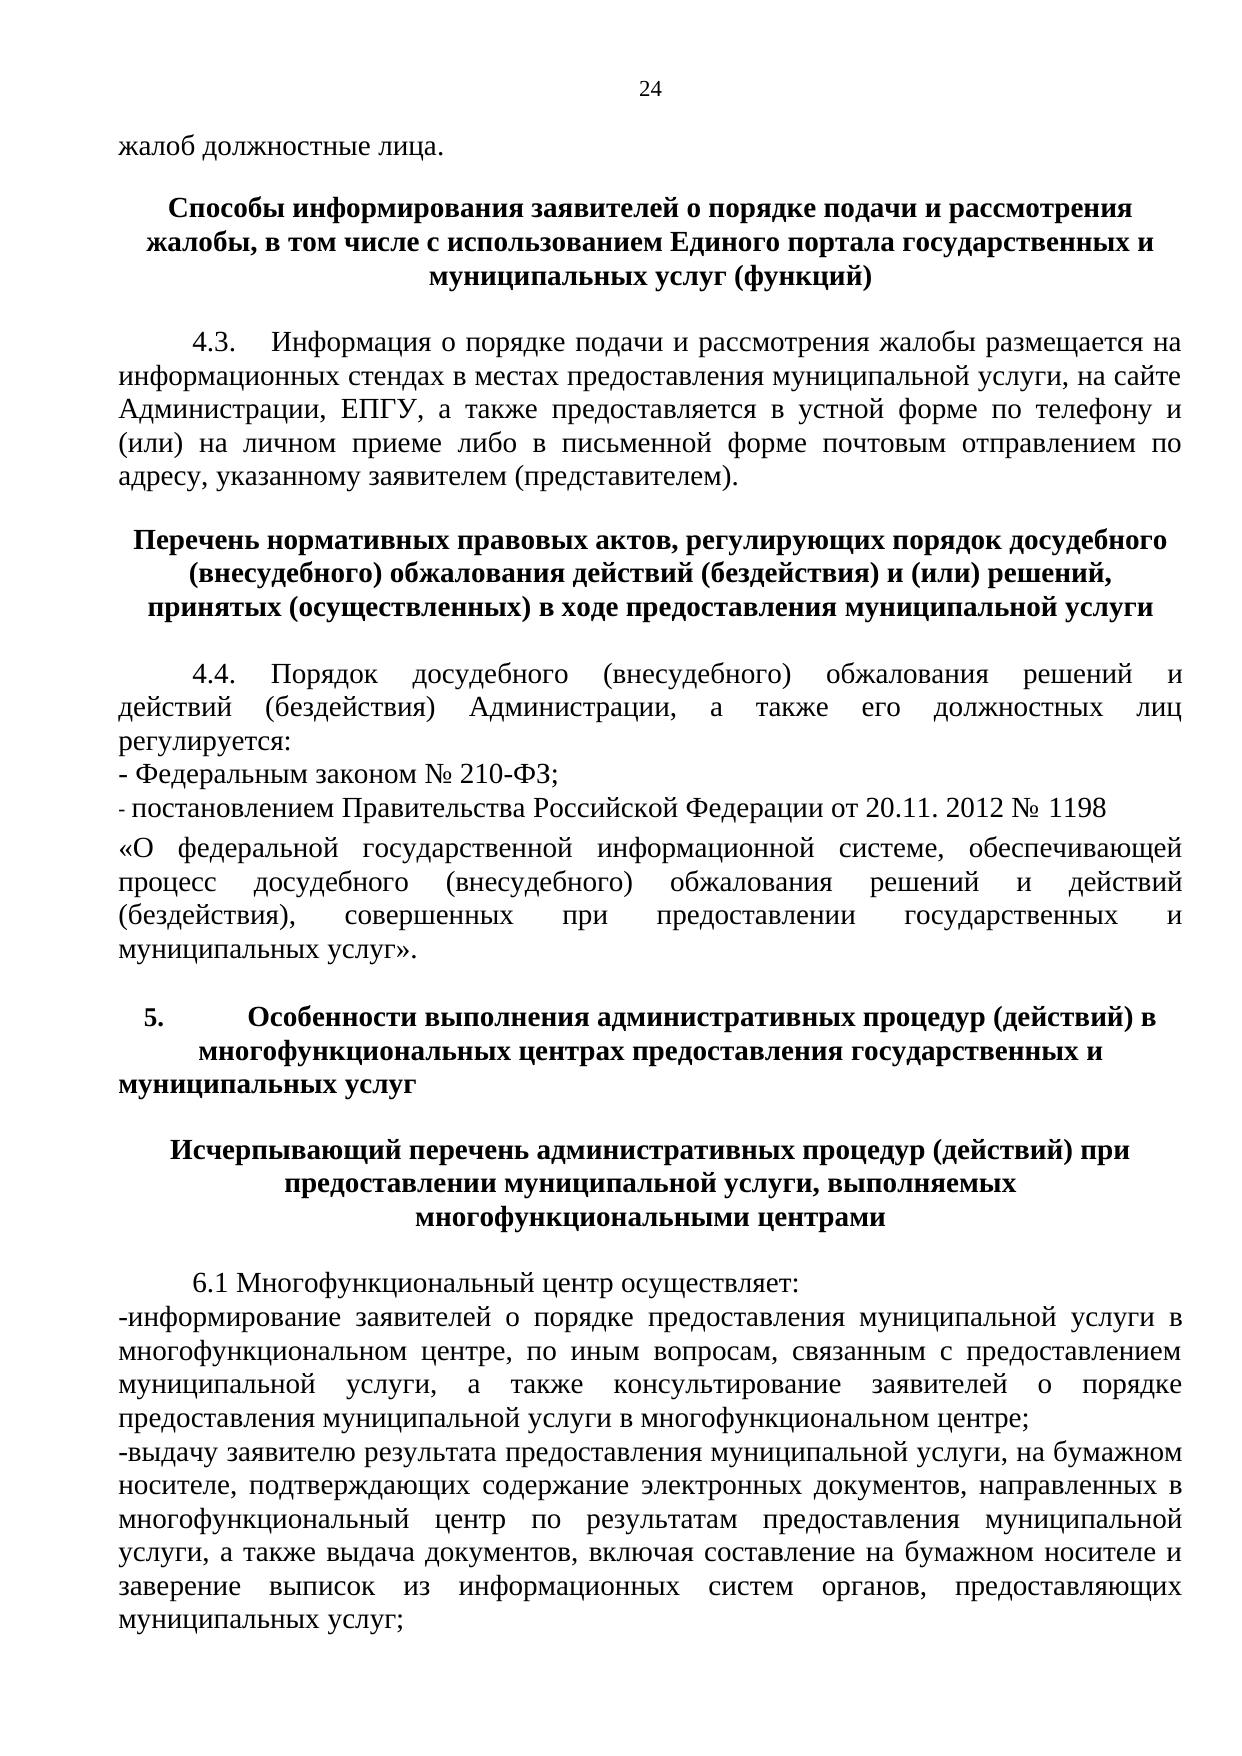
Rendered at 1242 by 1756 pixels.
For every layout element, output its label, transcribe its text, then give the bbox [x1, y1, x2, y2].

text 6.1 Многофункциональный центр осуществляет: [118, 1266, 1183, 1299]
list Порядок досудебного (внесудебного) обжалования решений и действий (бездействия) Администрации, а также его должностных лиц регулируется: [118, 656, 1183, 756]
text -информирование заявителей о порядке предоставления муниципальной услуги в многофункциональном центре, по иным вопросам, связанным с предоставлением муниципальной услуги, а также консультирование заявителей о порядке предоставления муниципальной услуги в многофункциональном центре; [118, 1299, 1183, 1434]
list Информация о порядке подачи и рассмотрения жалобы размещается на информационных стендах в местах предоставления муниципальной услуги, на сайте Администрации, ЕПГУ, а также предоставляется в устной форме по телефону и (или) на личном приеме либо в письменной форме почтовым отправлением по адресу, указанному заявителем (представителем). [118, 324, 1183, 492]
subtitle Исчерпывающий перечень административных процедур (действий) при предоставлении муниципальной услуги, выполняемых многофункциональными центрами [118, 1132, 1183, 1233]
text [118, 128, 1183, 161]
subtitle Способы информирования заявителей о порядке подачи и рассмотрения жалобы, в том числе с использованием Единого портала государственных и муниципальных услуг (функций) [118, 191, 1183, 291]
text - постановлением Правительства Российской Федерации от 20.11. 2012 № 1198 [118, 790, 1183, 823]
text -выдачу заявителю результата предоставления муниципальной услуги, на бумажном носителе, подтверждающих содержание электронных документов, направленных в многофункциональный центр по результатам предоставления муниципальной услуги, а также выдача документов, включая составление на бумажном носителе и заверение выписок из информационных систем органов, предоставляющих муниципальных услуг; [118, 1434, 1183, 1635]
subtitle Перечень нормативных правовых актов, регулирующих порядок досудебного (внесудебного) обжалования действий (бездействия) и (или) решений, принятых (осуществленных) в ходе предоставления муниципальной услуги [118, 522, 1183, 622]
text - Федеральным законом № 210-ФЗ; [118, 756, 1183, 790]
text «О федеральной государственной информационной системе, обеспечивающей процесс досудебного (внесудебного) обжалования решений и действий (бездействия), совершенных при предоставлении государственных и муниципальных услуг». [118, 830, 1183, 964]
text муниципальных услуг [118, 1066, 1183, 1100]
subtitle Особенности выполнения административных процедур (действий) в многофункциональных центрах предоставления государственных и [118, 999, 1183, 1066]
